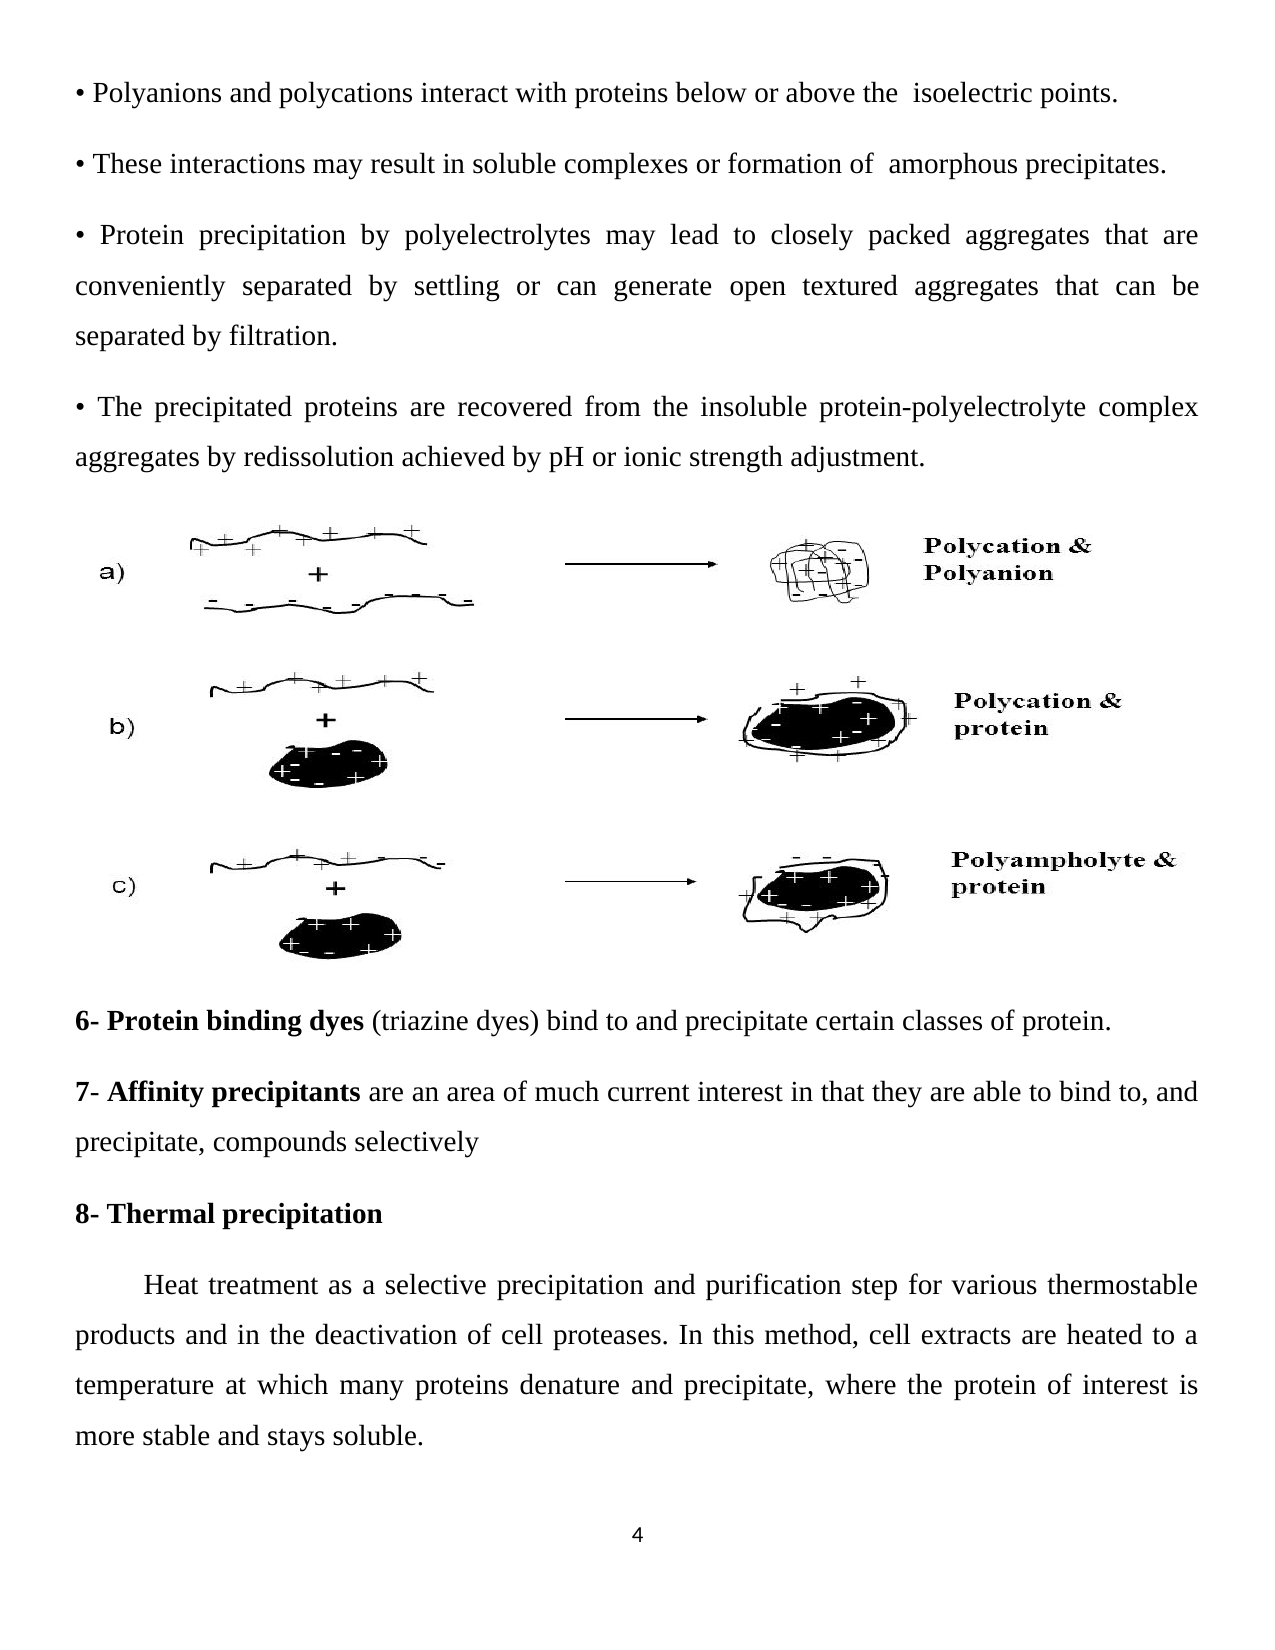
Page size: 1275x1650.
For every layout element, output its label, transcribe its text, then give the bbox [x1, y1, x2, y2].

text 7- Affinity precipitants are an area of much current interest in that they are able to bind to, and precipitate, compounds selectively [75, 1074, 1200, 1158]
text • Protein precipitation by polyelectrolytes may lead to closely packed aggregates that are conveniently separated by settling or can generate open textured aggregates that can be separated by filtration. [75, 217, 1200, 351]
text • These interactions may result in soluble complexes or formation of amorphous precipitates. [75, 146, 1200, 180]
text • The precipitated proteins are recovered from the insoluble protein-polyelectrolyte complex aggregates by redissolution achieved by pH or ionic strength adjustment. [75, 389, 1200, 473]
text 6- Protein binding dyes (triazine dyes) bind to and precipitate certain classes of protein. [75, 1003, 1200, 1037]
text Heat treatment as a selective precipitation and purification step for various thermostable products and in the deactivation of cell proteases. In this method, cell extracts are heated to a temperature at which many proteins denature and precipitate, where the protein of interest is more stable and stays soluble. [75, 1267, 1200, 1451]
text • Polyanions and polycations interact with proteins below or above the isoelectric points. [75, 75, 1200, 108]
picture [89, 510, 1186, 969]
text 8- Thermal precipitation [75, 1196, 1200, 1229]
